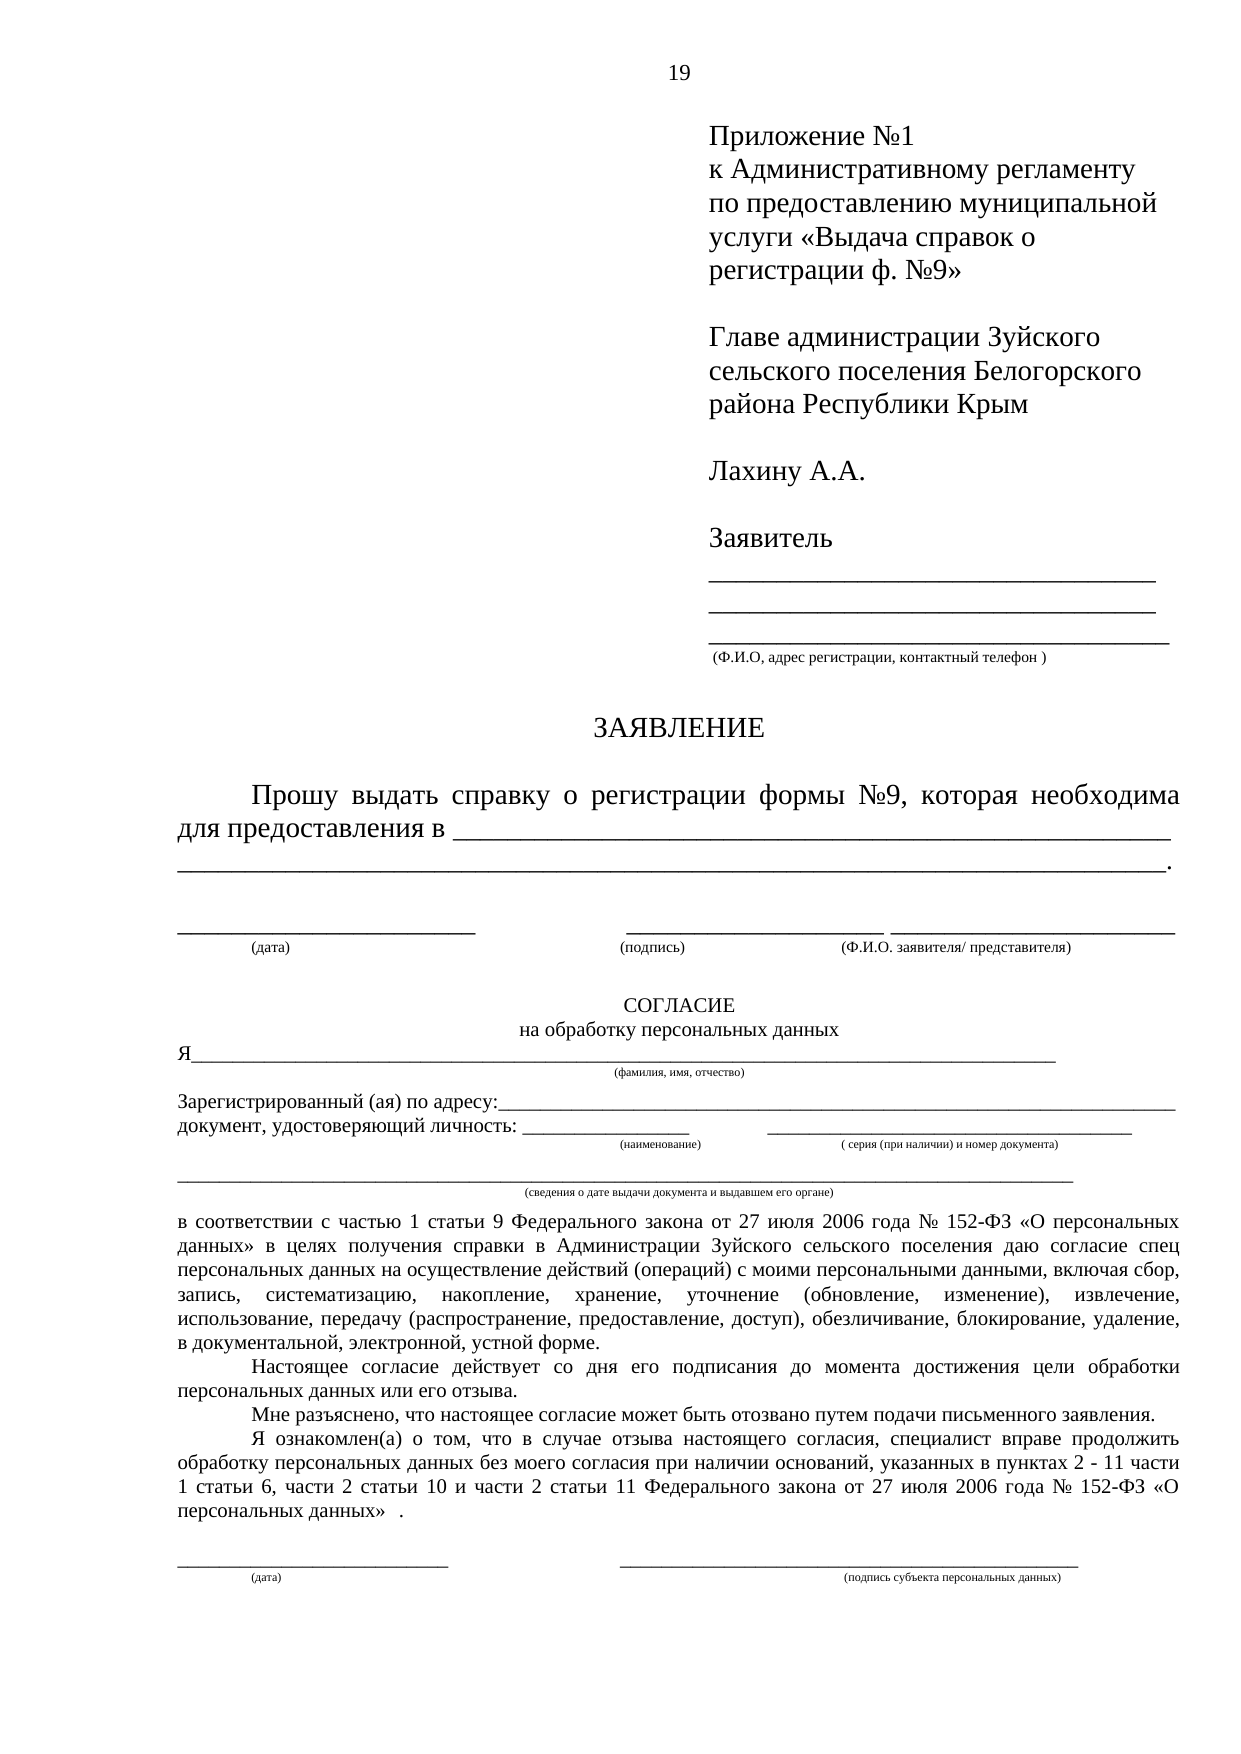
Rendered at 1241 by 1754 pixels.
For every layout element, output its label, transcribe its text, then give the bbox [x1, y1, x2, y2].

text (наименование) ( серия (при наличии) и номер документа) [561, 1137, 1181, 1161]
text Зарегистрированный (ая) по адресу:_________________________________________________________________ [177, 1089, 1181, 1113]
text Главе администрации Зуйского сельского поселения Белогорского района Республики Крым [709, 319, 1181, 420]
text по предоставлению муниципальной услуги «Выдача справок о регистрации ф. №9» [709, 185, 1181, 286]
text (фамилия, имя, отчество) [177, 1065, 1181, 1089]
text Мне разъяснено, что настоящее согласие может быть отозвано путем подачи письменного заявления. [177, 1402, 1181, 1426]
text _________________________________ [709, 554, 1181, 585]
text в соответствии с частью 1 статьи 9 Федерального закона от 27 июля 2006 года № 152-ФЗ «О персональных данных» в целях получения справки в Администрации Зуйского сельского поселения даю согласие спец персональных данных на осуществление действий (операций) с моими персональными данными, включая сбор, запись, систематизацию, накопление, хранение, уточнение (обновление, изменение), извлечение, использование, передачу (распространение, предоставление, доступ), обезличивание, блокирование, удаление, в документальной, электронной, устной форме. [177, 1209, 1181, 1354]
text (дата) (подпись) (Ф.И.О. заявителя/ представителя) [177, 937, 1181, 969]
text Настоящее согласие действует со дня его подписания до момента достижения цели обработки персональных данных или его отзыва. [177, 1354, 1181, 1402]
text (дата) (подпись субъекта персональных данных) [177, 1570, 1181, 1594]
text к Административному регламенту [709, 152, 1181, 185]
text на обработку персональных данных [177, 1017, 1181, 1041]
text Лахину А.А. [709, 453, 1181, 487]
text документ, удостоверяющий личность: ________________ ___________________________________ [177, 1113, 1181, 1137]
text Прошу выдать справку о регистрации формы №9, которая необходима для предоставления в _____________________________________________________ [177, 777, 1181, 844]
text __________________________ ____________________________________________ [177, 1546, 1181, 1570]
text (Ф.И.О, адрес регистрации, контактный телефон ) [709, 648, 1181, 679]
text Заявитель [709, 521, 1181, 554]
text Приложение №1 [709, 118, 1181, 152]
text СОГЛАСИЕ [177, 993, 1181, 1017]
text ЗАЯВЛЕНИЕ [177, 710, 1181, 743]
text _________________________________________________________________________. [177, 844, 1181, 875]
text Я___________________________________________________________________________________ [177, 1041, 1181, 1065]
text Я ознакомлен(а) о том, что в случае отзыва настоящего согласия, специалист вправе продолжить обработку персональных данных без моего согласия при наличии оснований, указанных в пунктах 2 - 11 части 1 статьи 6, части 2 статьи 10 и части 2 статьи 11 Федерального закона от 27 июля 2006 года № 152-ФЗ «О персональных данных» . [177, 1426, 1181, 1522]
text __________________________________ [709, 616, 1181, 648]
text ______________________________________________________________________________________ [177, 1161, 1181, 1185]
text (сведения о дате выдачи документа и выдавшем его органе) [177, 1185, 1181, 1209]
text _________________________________ [177, 585, 1181, 616]
text ______________________ ___________________ _____________________ [177, 906, 1181, 937]
